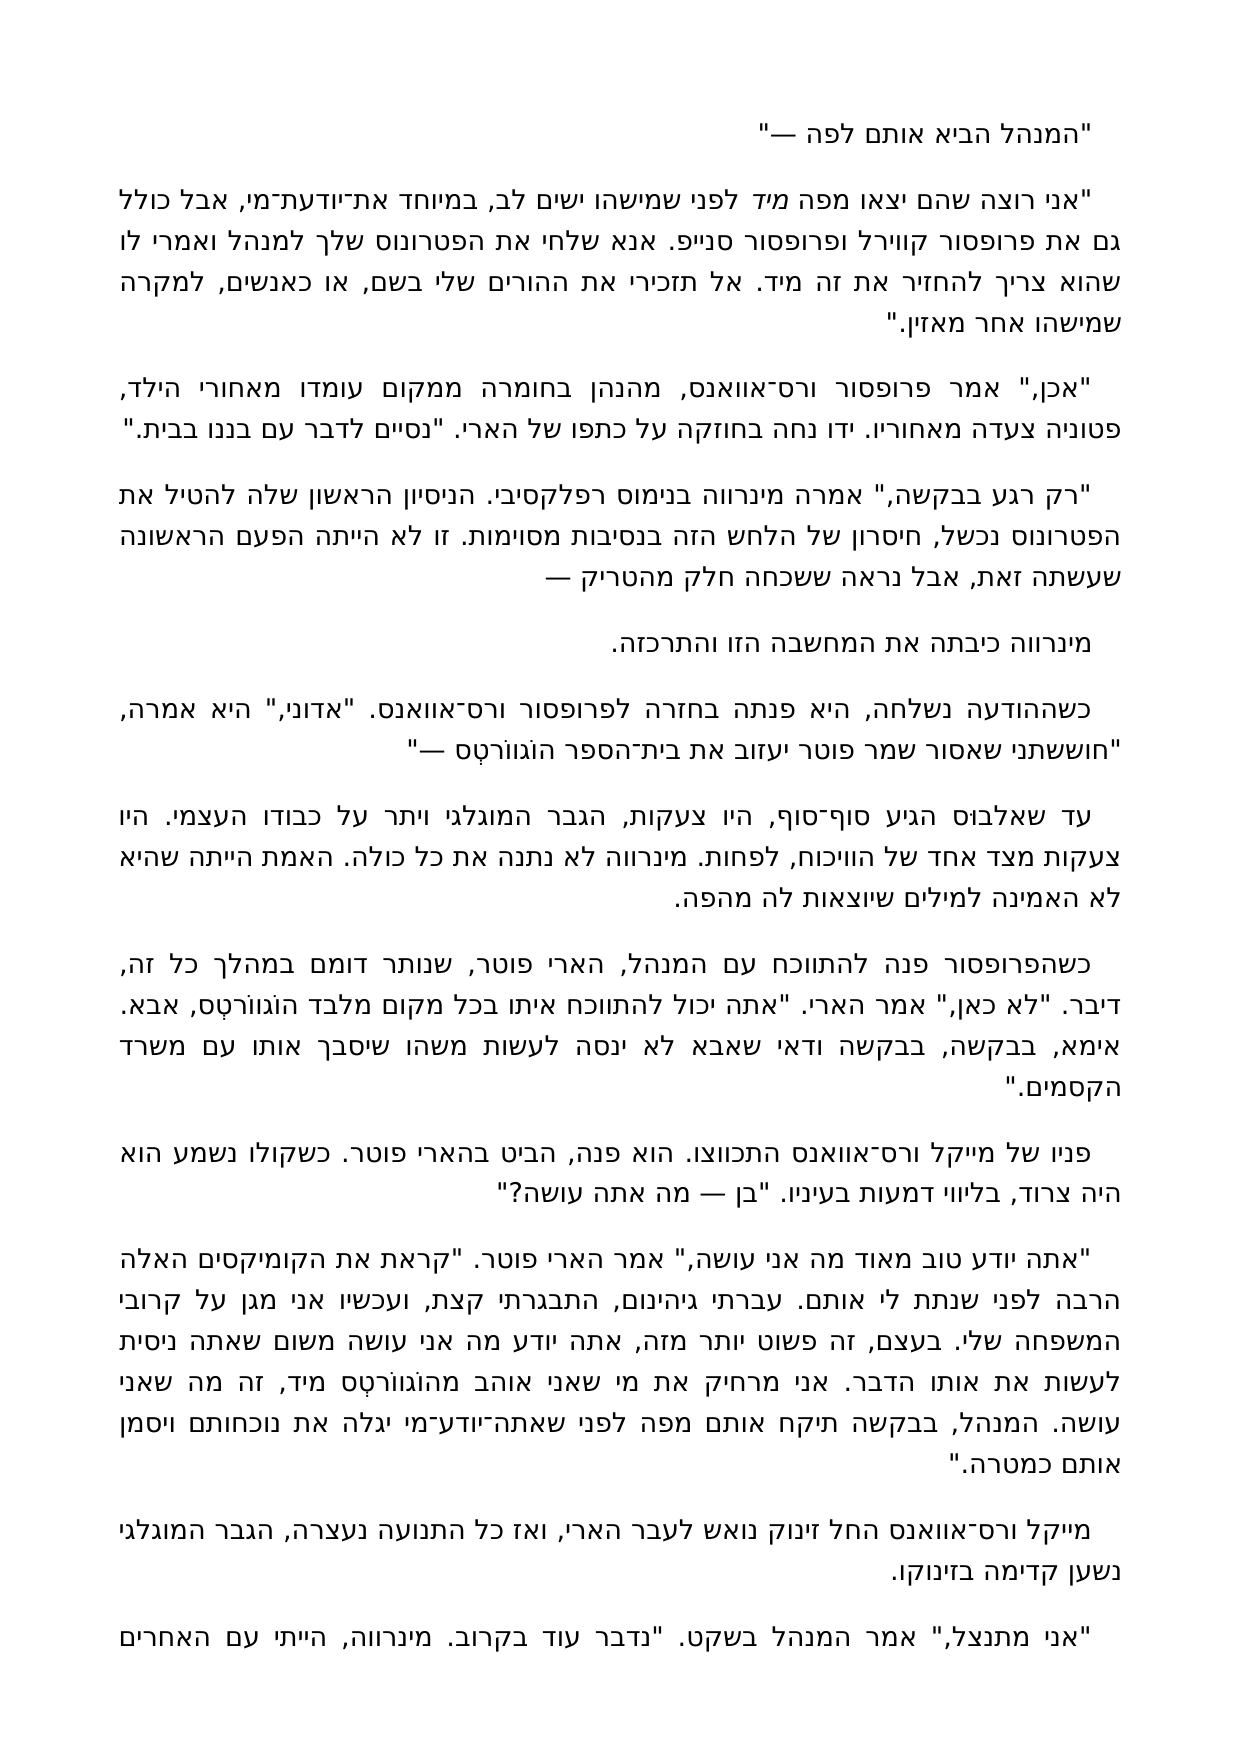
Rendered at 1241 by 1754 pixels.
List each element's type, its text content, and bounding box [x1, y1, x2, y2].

text פניו של מייקל ורס־אוואנס התכווצו. הוא פנה, הביט בהארי פוטר. כשקולו נשמע הוא היה צרוד, בליווי דמעות בעיניו. "בן — מה אתה עושה?" [118, 1137, 1122, 1209]
text כשההודעה נשלחה, היא פנתה בחזרה לפרופסור ורס־אוואנס. "אדוני," היא אמרה, "חוששתני שאסור שמר פוטר יעזוב את בית־הספר הוֹגווֹרטְס —" [118, 693, 1122, 766]
text "המנהל הביא אותם לפה —" [118, 118, 1122, 150]
text מינרווה כיבתה את המחשבה הזו והתרכזה. [118, 627, 1122, 659]
text "אכן," אמר פרופסור ורס־אוואנס, מהנהן בחומרה ממקום עומדו מאחורי הילד, פטוניה צעדה מאחוריו. ידו נחה בחוזקה על כתפו של הארי. "נסיים לדבר עם בננו בבית." [118, 373, 1122, 445]
text עד שאלבוּס הגיע סוף־סוף, היו צעקות, הגבר המוגלגי ויתר על כבודו העצמי. היו צעקות מצד אחד של הוויכוח, לפחות. מינרווה לא נתנה את כל כולה. האמת הייתה שהיא לא האמינה למילים שיוצאות לה מהפה. [118, 800, 1122, 914]
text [118, 1621, 1122, 1653]
text כשהפרופסור פנה להתווכח עם המנהל, הארי פוטר, שנותר דומם במהלך כל זה, דיבר. "לא כאן," אמר הארי. "אתה יכול להתווכח איתו בכל מקום מלבד הוֹגווֹרטְס, אבא. אימא, בבקשה, בבקשה ודאי שאבא לא ינסה לעשות משהו שיסבך אותו עם משרד הקסמים." [118, 948, 1122, 1102]
text "אני רוצה שהם יצאו מפה מיד לפני שמישהו ישים לב, במיוחד את־יודעת־מי, אבל כולל גם את פרופסור קווירל ופרופסור סנייפ. אנא שלחי את הפטרונוס שלך למנהל ואמרי לו שהוא צריך להחזיר את זה מיד. אל תזכירי את ההורים שלי בשם, או כאנשים, למקרה שמישהו אחר מאזין." [118, 184, 1122, 338]
text "אתה יודע טוב מאוד מה אני עושה," אמר הארי פוטר. "קראת את הקומיקסים האלה הרבה לפני שנתת לי אותם. עברתי גיהינום, התבגרתי קצת, ועכשיו אני מגן על קרובי המשפחה שלי. בעצם, זה פשוט יותר מזה, אתה יודע מה אני עושה משום שאתה ניסית לעשות את אותו הדבר. אני מרחיק את מי שאני אוהב מהוֹגווֹרטְס מיד, זה מה שאני עושה. המנהל, בבקשה תיקח אותם מפה לפני שאתה־יודע־מי יגלה את נוכחותם ויסמן אותם כמטרה." [118, 1244, 1122, 1480]
text מייקל ורס־אוואנס החל זינוק נואש לעבר הארי, ואז כל התנועה נעצרה, הגבר המוגלגי נשען קדימה בזינוקו. [118, 1514, 1122, 1587]
text "רק רגע בבקשה," אמרה מינרווה בנימוס רפלקסיבי. הניסיון הראשון שלה להטיל את הפטרונוס נכשל, חיסרון של הלחש הזה בנסיבות מסוימות. זו לא הייתה הפעם הראשונה שעשתה זאת, אבל נראה ששכחה חלק מהטריק — [118, 480, 1122, 593]
